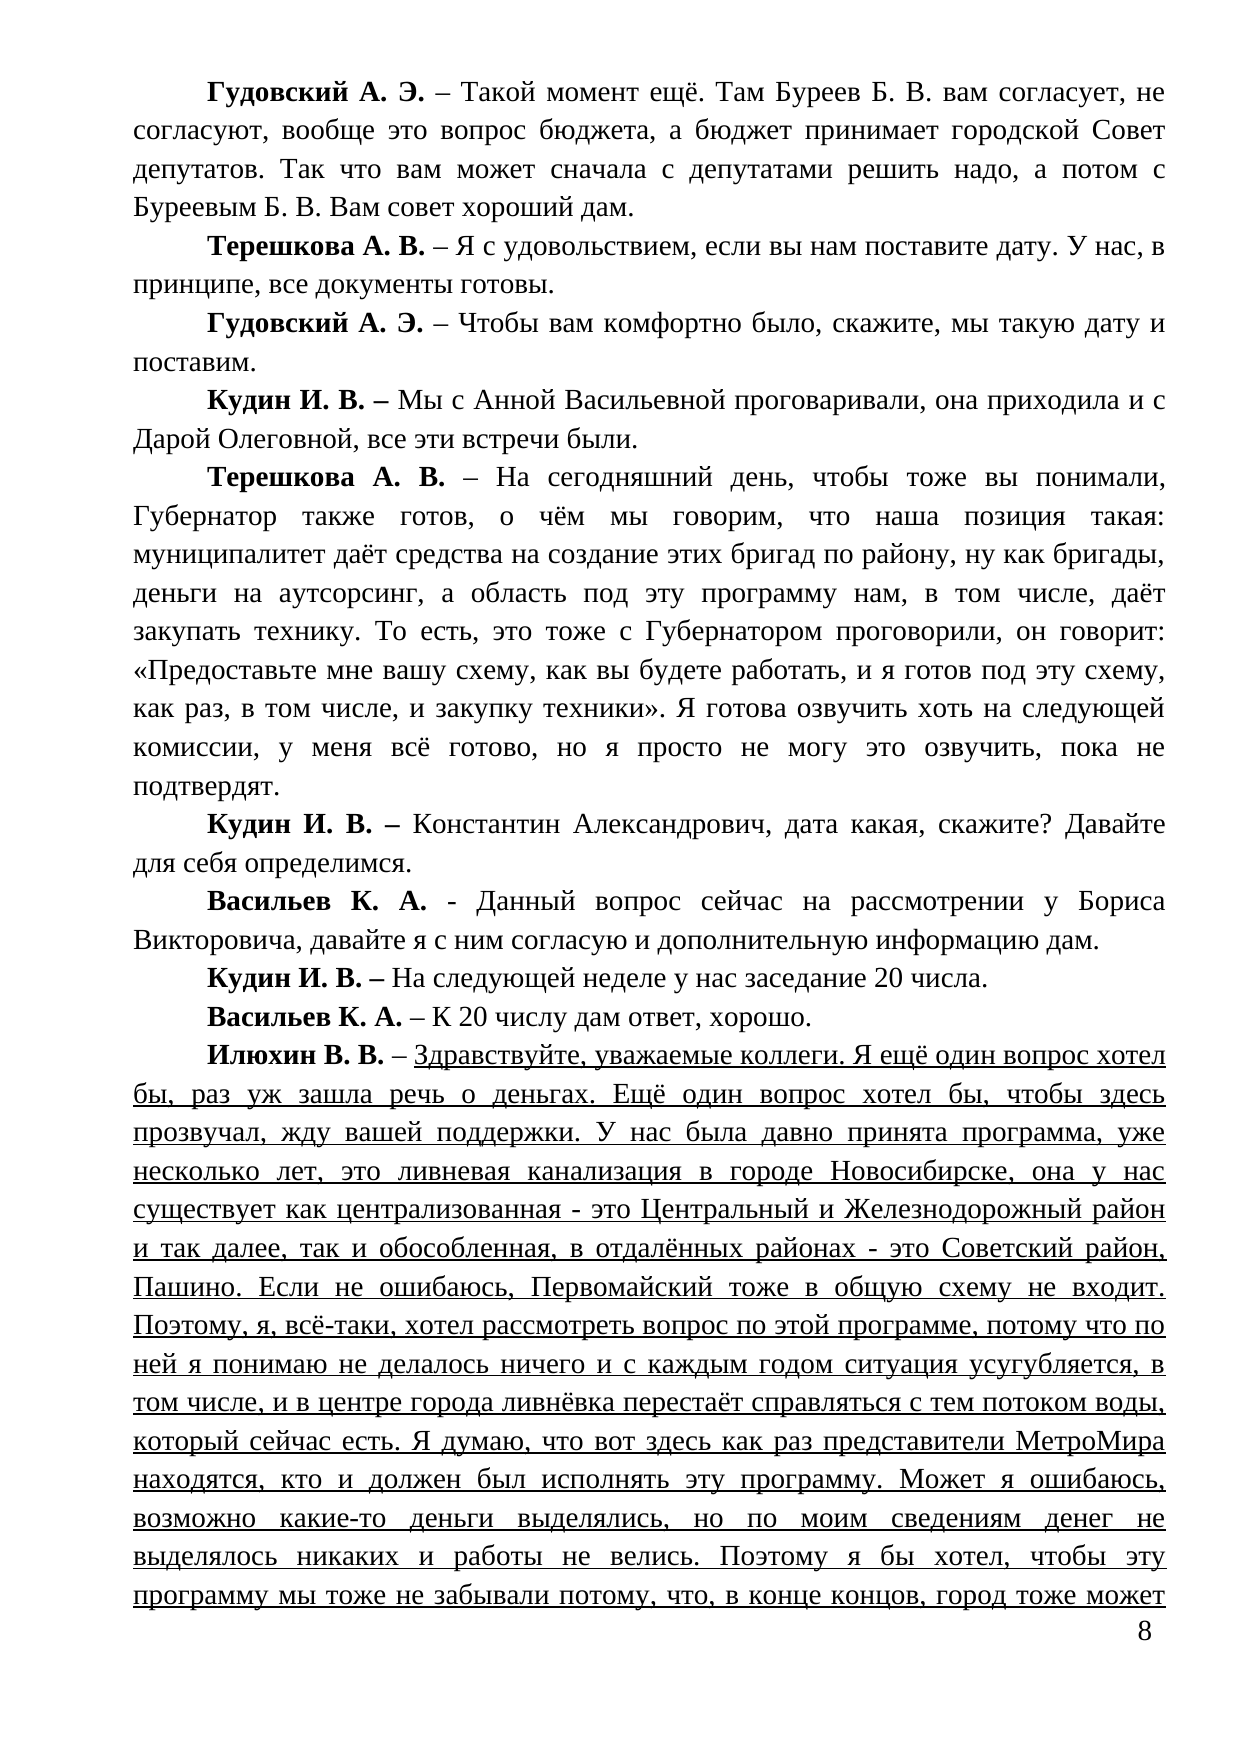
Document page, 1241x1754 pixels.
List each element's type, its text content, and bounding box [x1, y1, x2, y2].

list Гудовский А. Э. – Чтобы вам комфортно было, скажите, мы такую дату и поставим. [133, 305, 1167, 377]
list Васильев К. А. - Данный вопрос сейчас на рассмотрении у Бориса Викторовича, давайте я с ним согласую и дополнительную информацию дам. [133, 883, 1167, 955]
list Кудин И. В. – На следующей неделе у нас заседание 20 числа. [133, 960, 1167, 994]
list Кудин И. В. – Константин Александрович, дата какая, скажите? Давайте для себя определимся. [133, 806, 1167, 878]
list Кудин И. В. – Мы с Анной Васильевной проговаривали, она приходила и с Дарой Олеговной, все эти встречи были. [133, 382, 1167, 454]
list Терешкова А. В. – На сегодняшний день, чтобы тоже вы понимали, Губернатор также готов, о чём мы говорим, что наша позиция такая: муниципалитет даёт средства на создание этих бригад по району, ну как бригады, деньги на аутсорсинг, а область под эту программу нам, в том числе, даёт закупать технику. То есть, это тоже с Губернатором проговорили, он говорит: «Предоставьте мне вашу схему, как вы будете работать, и я готов под эту схему, как раз, в том числе, и закупку техники». Я готова озвучить хоть на следующей комиссии, у меня всё готово, но я просто не могу это озвучить, пока не подтвердят. [133, 459, 1167, 801]
list Гудовский А. Э. – Такой момент ещё. Там Буреев Б. В. вам согласует, не согласуют, вообще это вопрос бюджета, а бюджет принимает городской Совет депутатов. Так что вам может сначала с депутатами решить надо, а потом с Буреевым Б. В. Вам совет хороший дам. [133, 74, 1167, 223]
list Васильев К. А. – К 20 числу дам ответ, хорошо. [133, 999, 1167, 1032]
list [133, 1569, 1167, 1611]
list Терешкова А. В. – Я с удовольствием, если вы нам поставите дату. У нас, в принципе, все документы готовы. [133, 228, 1167, 300]
